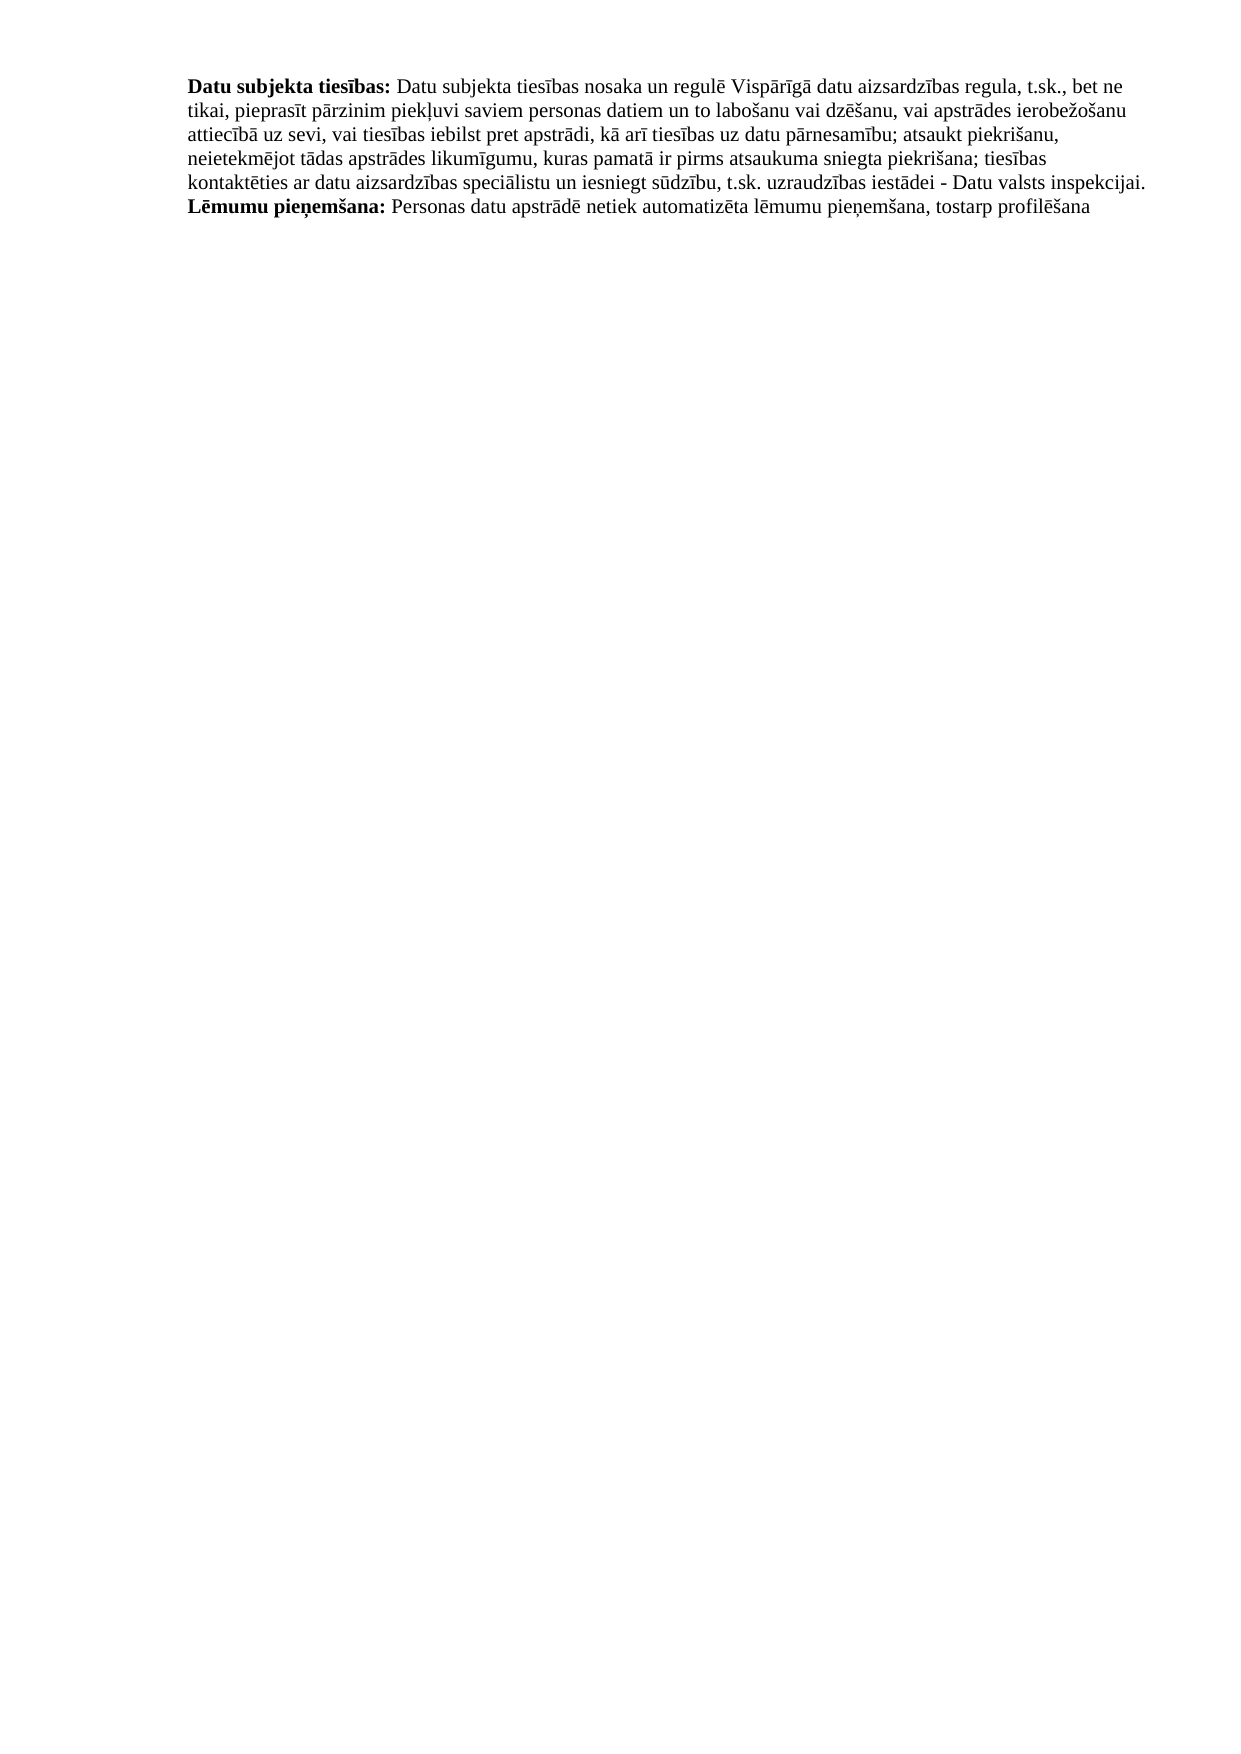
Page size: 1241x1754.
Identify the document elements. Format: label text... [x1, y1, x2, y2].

text Lēmumu pieņemšana: Personas datu apstrādē netiek automatizēta lēmumu pieņemšana, tostarp profilēšana [187, 194, 1152, 218]
text Datu subjekta tiesības: Datu subjekta tiesības nosaka un regulē Vispārīgā datu aizsardzības regula, t.sk., bet ne tikai, pieprasīt pārzinim piekļuvi saviem personas datiem un to labošanu vai dzēšanu, vai apstrādes ierobežošanu attiecībā uz sevi, vai tiesības iebilst pret apstrādi, kā arī tiesības uz datu pārnesamību; atsaukt piekrišanu, neietekmējot tādas apstrādes likumīgumu, kuras pamatā ir pirms atsaukuma sniegta piekrišana; tiesības kontaktēties ar datu aizsardzības speciālistu un iesniegt sūdzību, t.sk. uzraudzības iestādei - Datu valsts inspekcijai. [187, 74, 1152, 194]
